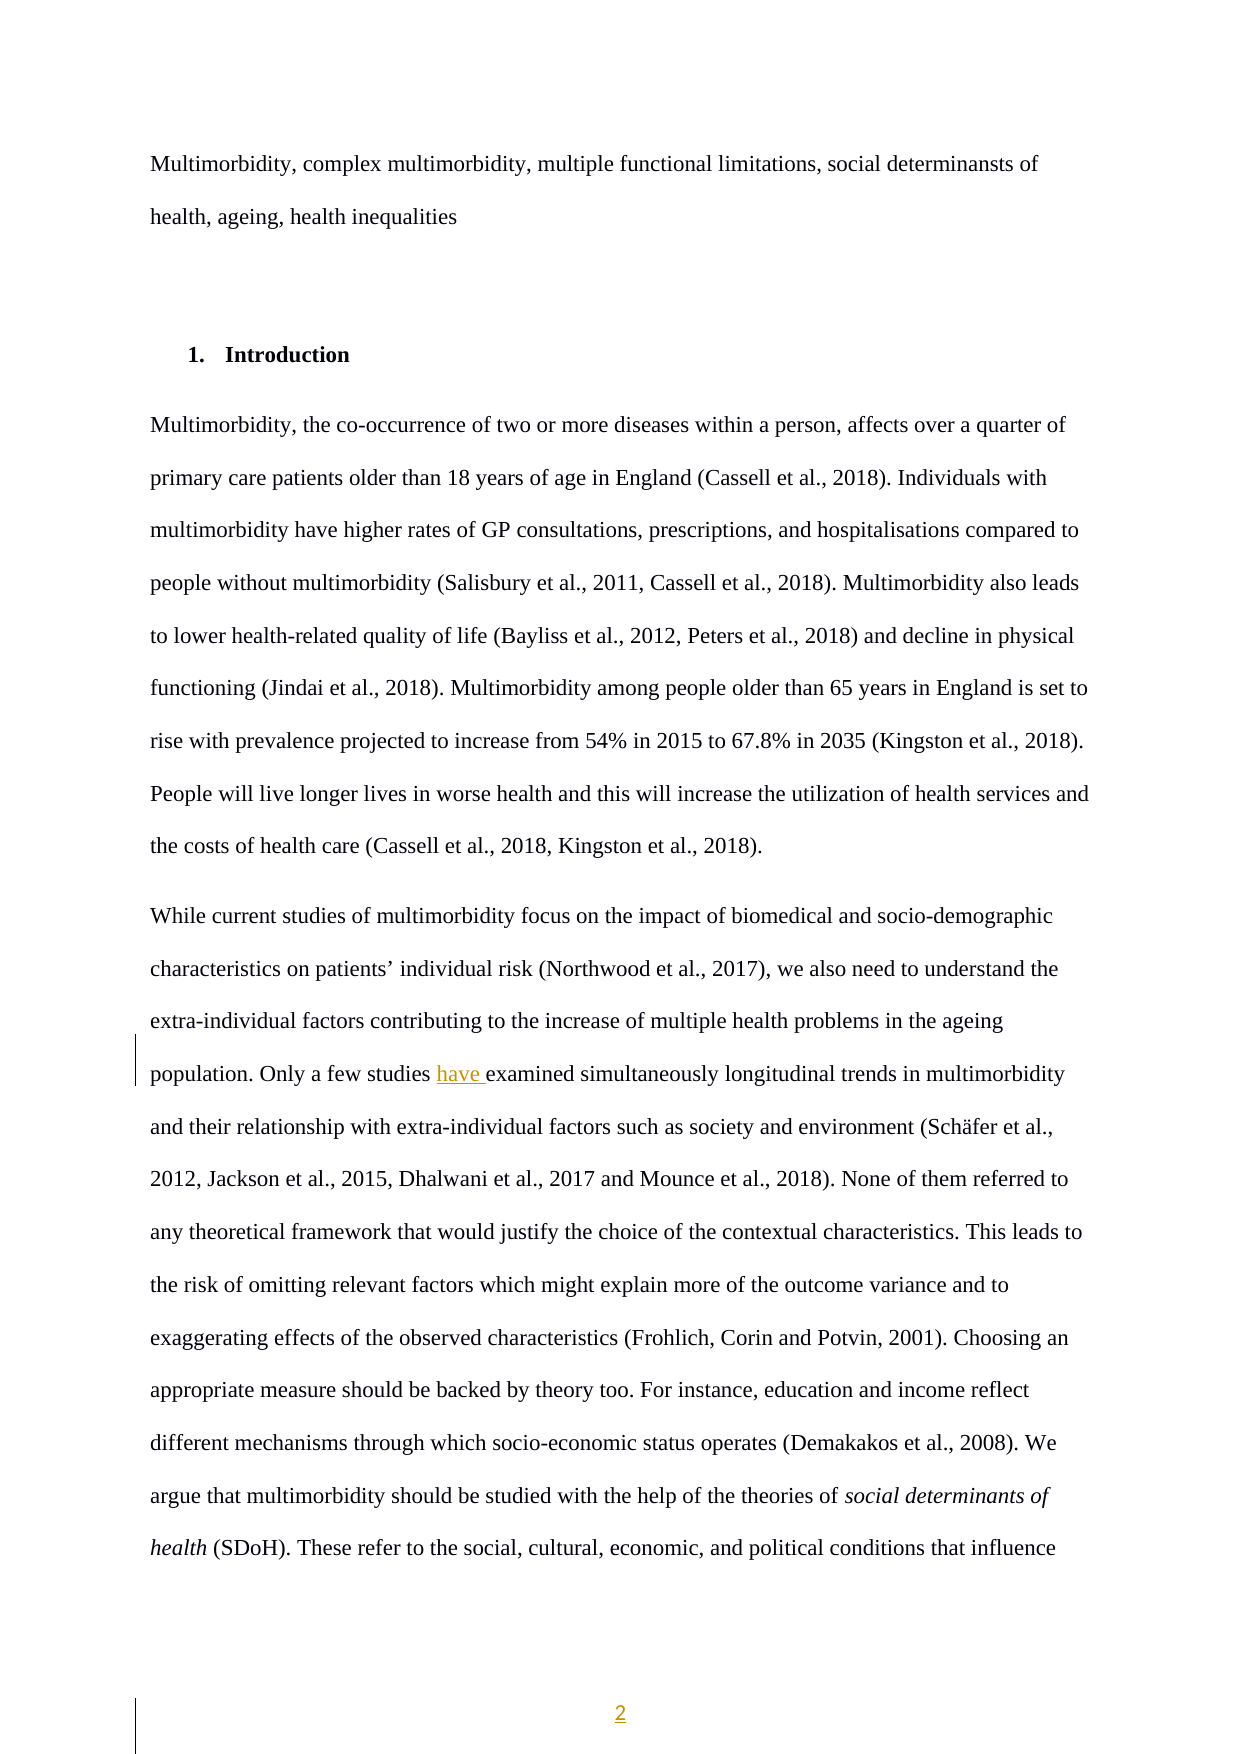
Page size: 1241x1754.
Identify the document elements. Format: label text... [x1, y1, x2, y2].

text Multimorbidity, the co-occurrence of two or more diseases within a person, affects over a quarter of primary care patients older than 18 years of age in England (Cassell et al., 2018). Individuals with multimorbidity have higher rates of GP consultations, prescriptions, and hospitalisations compared to people without multimorbidity (Salisbury et al., 2011, Cassell et al., 2018). Multimorbidity also leads to lower health-related quality of life (Bayliss et al., 2012, Peters et al., 2018) and decline in physical functioning (Jindai et al., 2018). Multimorbidity among people older than 65 years in England is set to rise with prevalence projected to increase from 54% in 2015 to 67.8% in 2035 (Kingston et al., 2018). People will live longer lives in worse health and this will increase the utilization of health services and the costs of health care (Cassell et al., 2018, Kingston et al., 2018). [150, 411, 1090, 859]
text Multimorbidity, complex multimorbidity, multiple functional limitations, social determinansts of health, ageing, health inequalities [150, 150, 1090, 229]
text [150, 902, 1090, 1561]
list Introduction [187, 341, 1090, 368]
